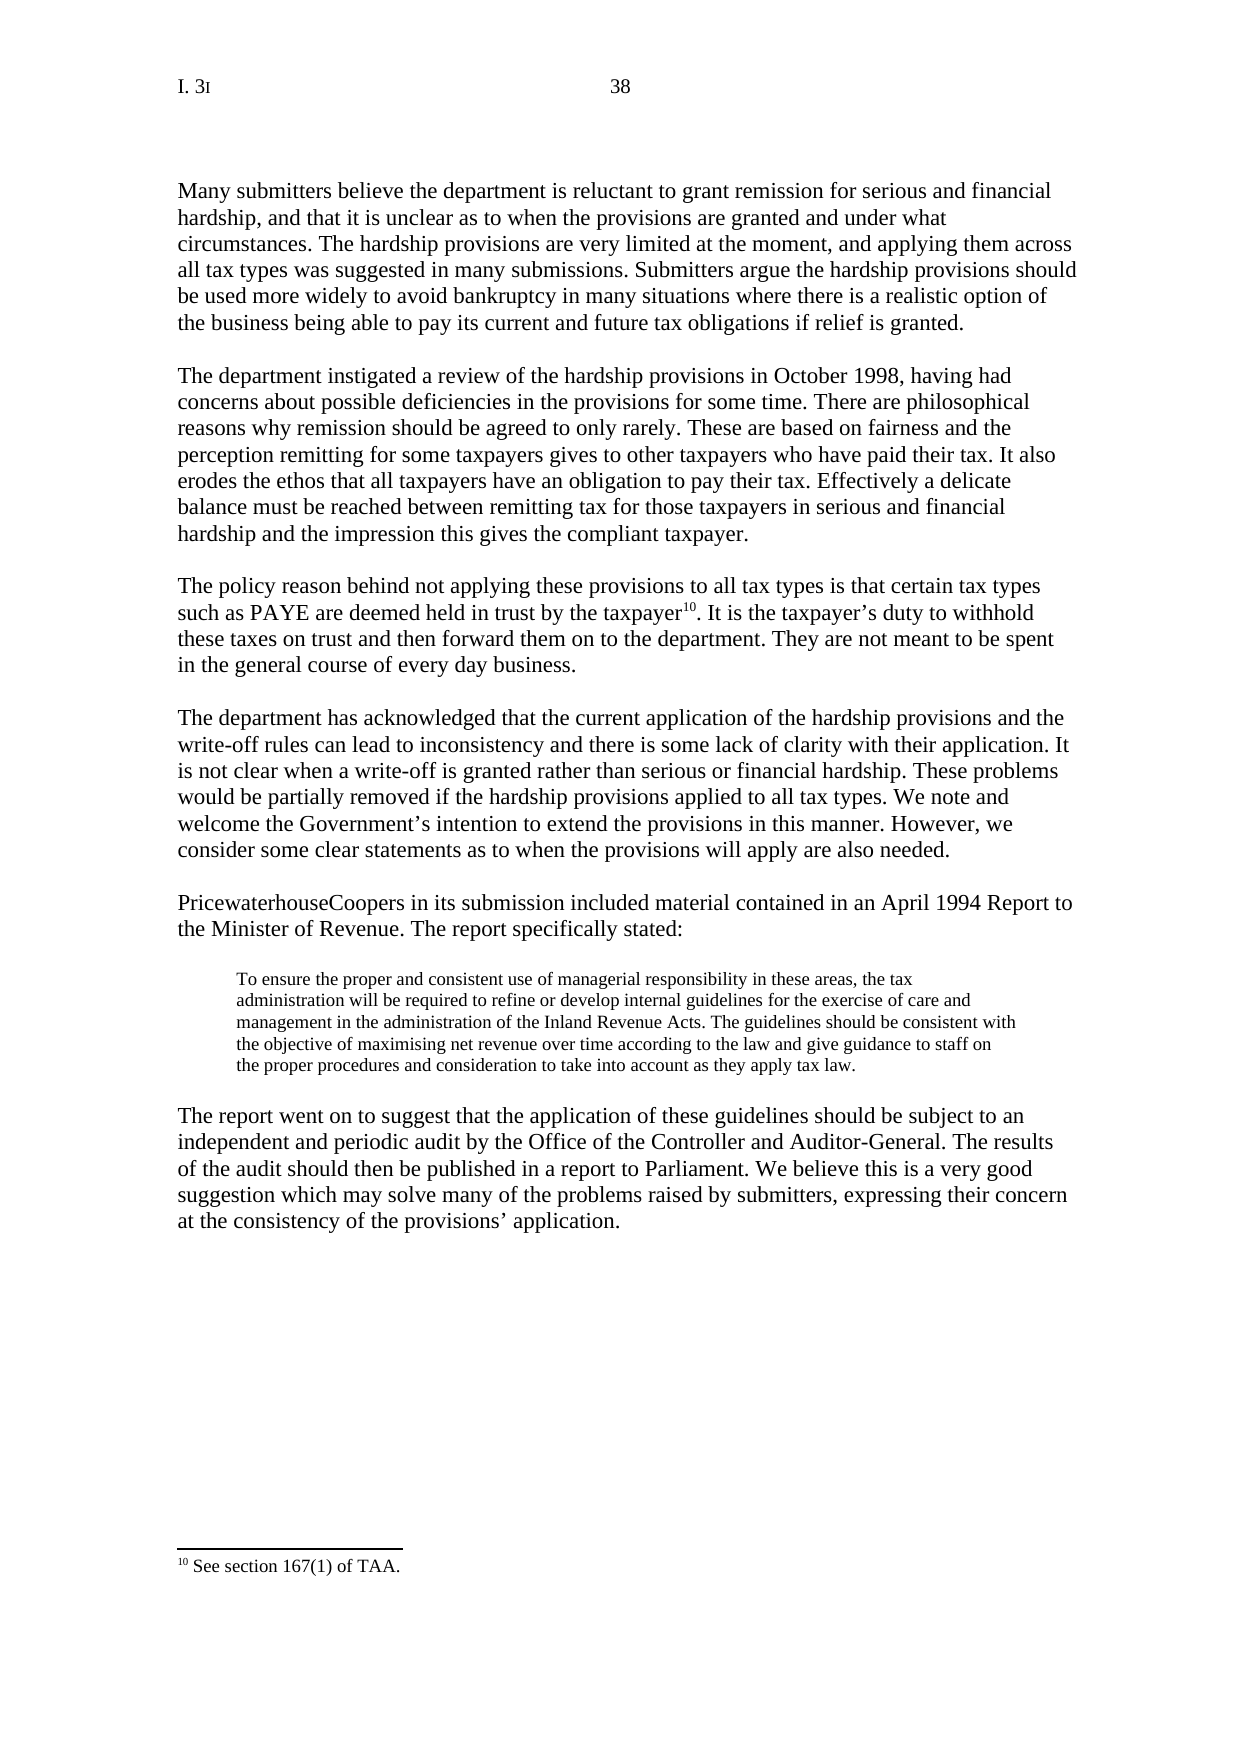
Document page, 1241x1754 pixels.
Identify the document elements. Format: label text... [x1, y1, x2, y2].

text PricewaterhouseCoopers in its submission included material contained in an April 1994 Report to the Minister of Revenue. The report specifically stated: [177, 889, 1078, 941]
text The department has acknowledged that the current application of the hardship provisions and the write-off rules can lead to inconsistency and there is some lack of clarity with their application. It is not clear when a write-off is granted rather than serious or financial hardship. These problems would be partially removed if the hardship provisions applied to all tax types. We note and welcome the Government’s intention to extend the provisions in this manner. However, we consider some clear statements as to when the provisions will apply are also needed. [177, 704, 1078, 862]
text To ensure the proper and consistent use of managerial responsibility in these areas, the tax administration will be required to refine or develop internal guidelines for the exercise of care and management in the administration of the Inland Revenue Acts. The guidelines should be consistent with the objective of maximising net revenue over time according to the law and give guidance to staff on the proper procedures and consideration to take into account as they apply tax law. [236, 968, 1019, 1076]
text The department instigated a review of the hardship provisions in October 1998, having had concerns about possible deficiencies in the provisions for some time. There are philosophical reasons why remission should be agreed to only rarely. These are based on fairness and the perception remitting for some taxpayers gives to other taxpayers who have paid their tax. It also erodes the ethos that all taxpayers have an obligation to pay their tax. Effectively a delicate balance must be reached between remitting tax for those taxpayers in serious and financial hardship and the impression this gives the compliant taxpayer. [177, 362, 1078, 546]
text The policy reason behind not applying these provisions to all tax types is that certain tax types such as PAYE are deemed held in trust by the taxpayer. It is the taxpayer’s duty to withhold these taxes on trust and then forward them on to the department. They are not meant to be spent in the general course of every day business. [177, 572, 1078, 678]
text Many submitters believe the department is reluctant to grant remission for serious and financial hardship, and that it is unclear as to when the provisions are granted and under what circumstances. The hardship provisions are very limited at the moment, and applying them across all tax types was suggested in many submissions. Submitters argue the hardship provisions should be used more widely to avoid bankruptcy in many situations where there is a realistic option of the business being able to pay its current and future tax obligations if relief is granted. [177, 177, 1078, 335]
text The report went on to suggest that the application of these guidelines should be subject to an independent and periodic audit by the Office of the Controller and Auditor-General. The results of the audit should then be published in a report to Parliament. We believe this is a very good suggestion which may solve many of the problems raised by submitters, expressing their concern at the consistency of the provisions’ application. [177, 1102, 1078, 1234]
